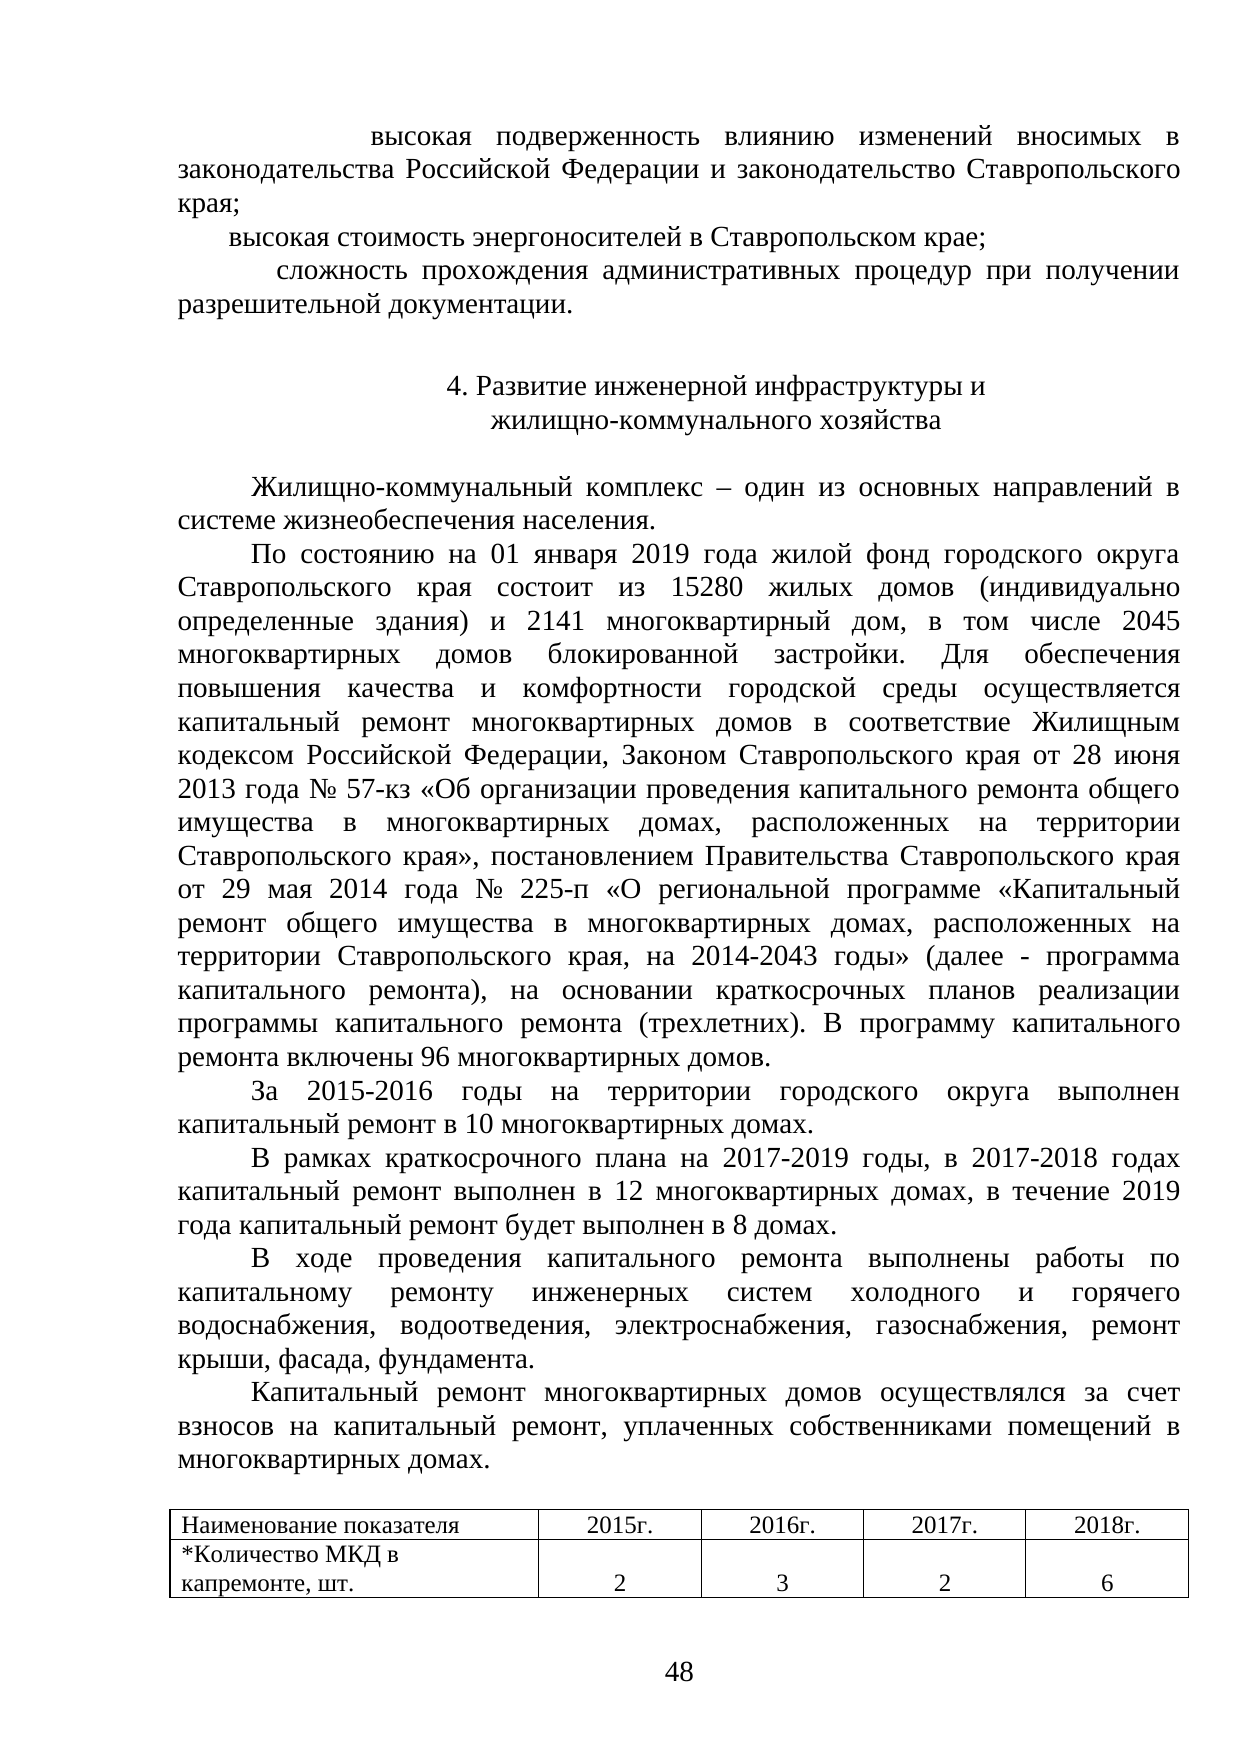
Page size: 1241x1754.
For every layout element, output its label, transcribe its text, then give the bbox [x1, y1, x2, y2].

table_cell 2 [864, 1540, 1025, 1597]
text В рамках краткосрочного плана на 2017-2019 годы, в 2017-2018 годах капитальный ремонт выполнен в 12 многоквартирных домах, в течение 2019 года капитальный ремонт будет выполнен в 8 домах. [177, 1140, 1181, 1240]
table_header Наименование показателя [171, 1510, 538, 1538]
text сложность прохождения административных процедур при получении разрешительной документации. [177, 252, 1181, 319]
text высокая подверженность влиянию изменений вносимых в законодательства Российской Федерации и законодательство Ставропольского края; [177, 118, 1181, 219]
text 4. Развитие инженерной инфраструктуры и [177, 368, 1181, 402]
text высокая стоимость энергоносителей в Ставропольском крае; [177, 219, 1181, 252]
text Жилищно-коммунальный комплекс – один из основных направлений в системе жизнеобеспечения населения. [177, 469, 1181, 536]
table_header 2015г. [539, 1510, 701, 1538]
table_cell 2 [539, 1540, 701, 1597]
text За 2015-2016 годы на территории городского округа выполнен капитальный ремонт в 10 многоквартирных домах. [177, 1073, 1181, 1140]
table_header 2016г. [702, 1510, 863, 1538]
table_cell *Количество МКД в капремонте, шт. [171, 1540, 538, 1597]
text По состоянию на 01 января 2019 года жилой фонд городского округа Ставропольского края состоит из 15280 жилых домов (индивидуально определенные здания) и 2141 многоквартирный дом, в том числе 2045 многоквартирных домов блокированной застройки. Для обеспечения повышения качества и комфортности городской среды осуществляется капитальный ремонт многоквартирных домов в соответствие Жилищным кодексом Российской Федерации, Законом Ставропольского края от 28 июня 2013 года № 57-кз «Об организации проведения капитального ремонта общего имущества в многоквартирных домах, расположенных на территории Ставропольского края», постановлением Правительства Ставропольского края от 29 мая 2014 года № 225-п «О региональной программе «Капитальный ремонт общего имущества в многоквартирных домах, расположенных на территории Ставропольского края, на 2014-2043 годы» (далее - программа капитального ремонта), на основании краткосрочных планов реализации программы капитального ремонта (трехлетних). В программу капитального ремонта включены 96 многоквартирных домов. [177, 536, 1181, 1073]
text Капитальный ремонт многоквартирных домов осуществлялся за счет взносов на капитальный ремонт, уплаченных собственниками помещений в многоквартирных домах. [177, 1374, 1181, 1475]
table_header 2018г. [1026, 1510, 1188, 1538]
text В ходе проведения капитального ремонта выполнены работы по капитальному ремонту инженерных систем холодного и горячего водоснабжения, водоотведения, электроснабжения, газоснабжения, ремонт крыши, фасада, фундамента. [177, 1240, 1181, 1374]
table_cell 3 [702, 1540, 863, 1597]
table_header 2017г. [864, 1510, 1025, 1538]
table_cell 6 [1026, 1540, 1188, 1597]
text жилищно-коммунального хозяйства [177, 402, 1181, 435]
